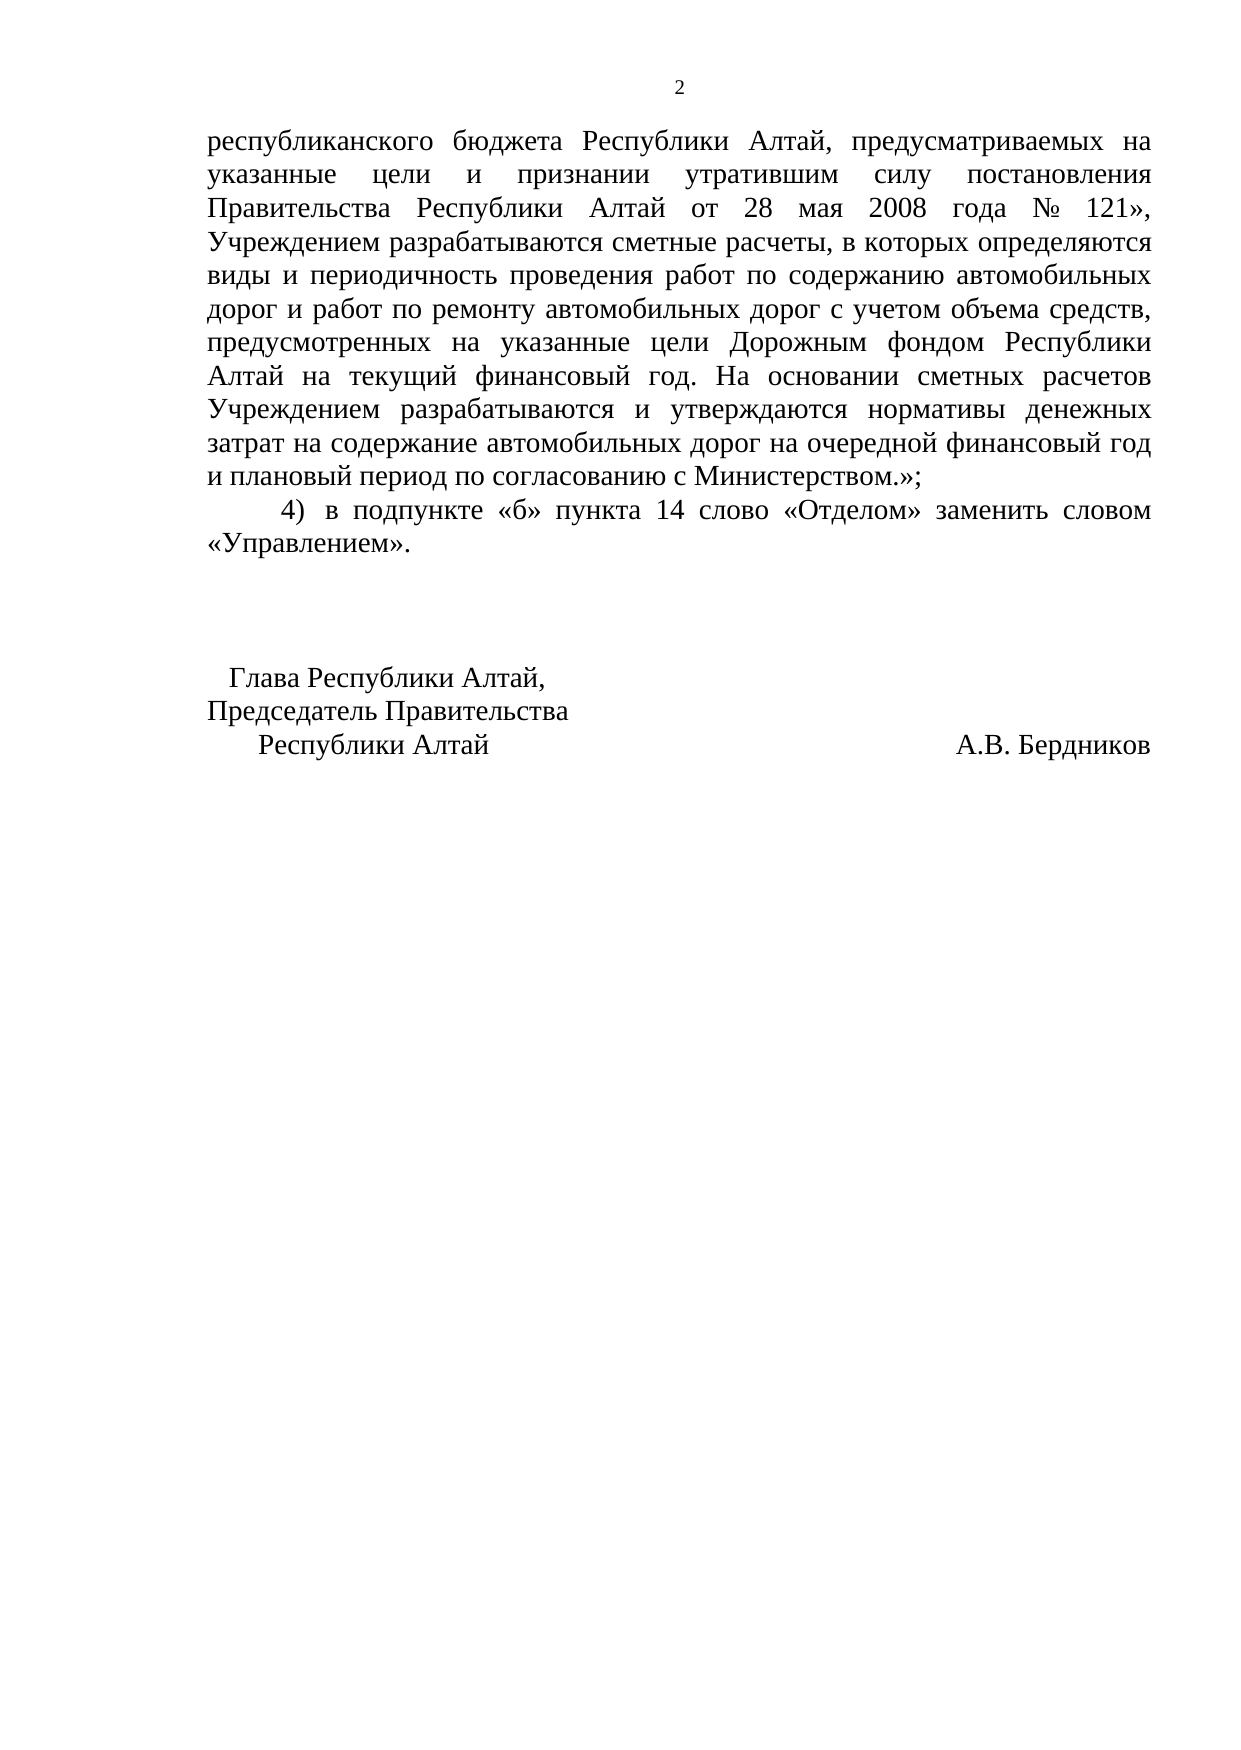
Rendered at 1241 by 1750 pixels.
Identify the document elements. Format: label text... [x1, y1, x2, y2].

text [207, 123, 1152, 492]
text Глава Республики Алтай, [207, 660, 1152, 693]
text Председатель Правительства [207, 693, 1152, 727]
list в подпункте «б» пункта 14 слово «Отделом» заменить словом «Управлением». [207, 492, 1152, 559]
text Республики Алтай А.В. Бердников [207, 727, 1152, 760]
